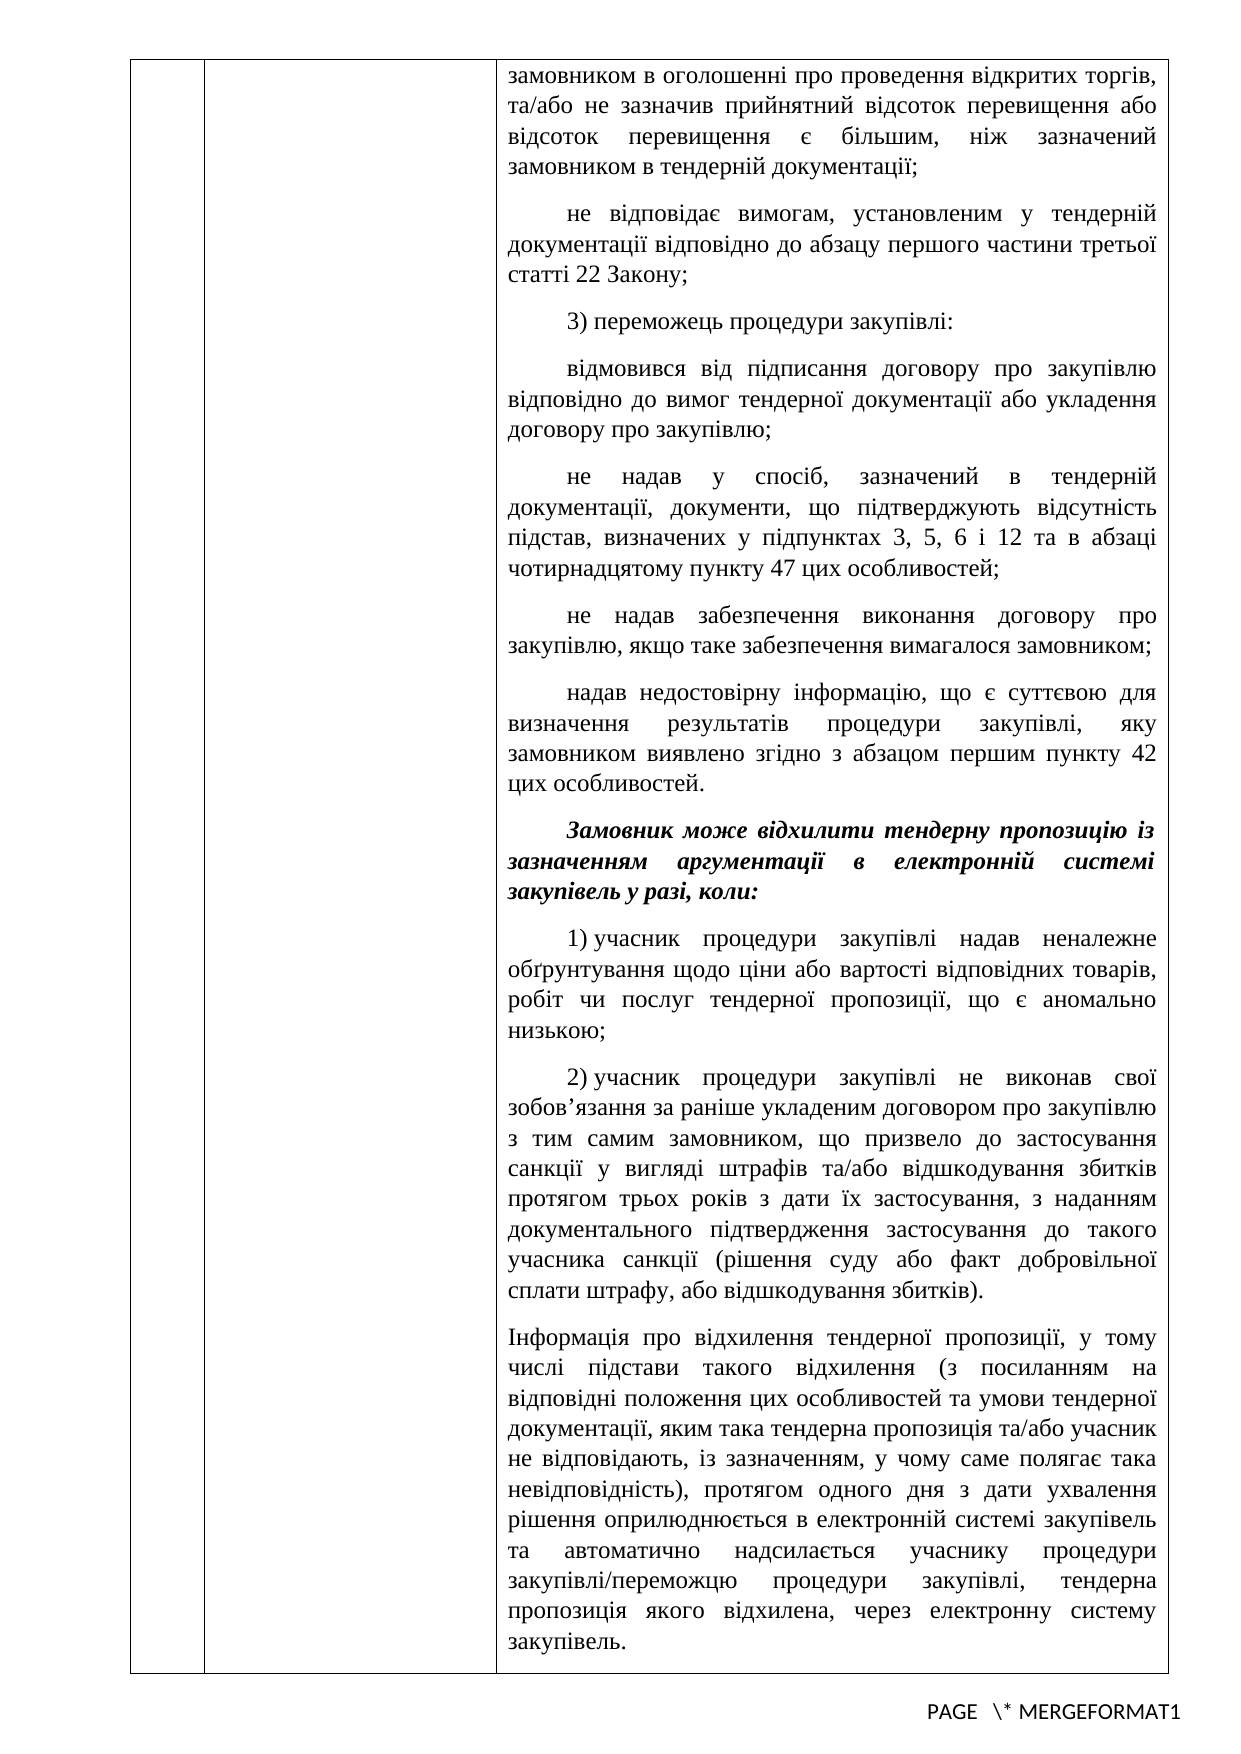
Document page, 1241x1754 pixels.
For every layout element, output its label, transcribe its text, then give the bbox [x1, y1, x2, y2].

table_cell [497, 60, 1168, 1673]
table_cell 3 [131, 60, 204, 1673]
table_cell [205, 60, 496, 1673]
